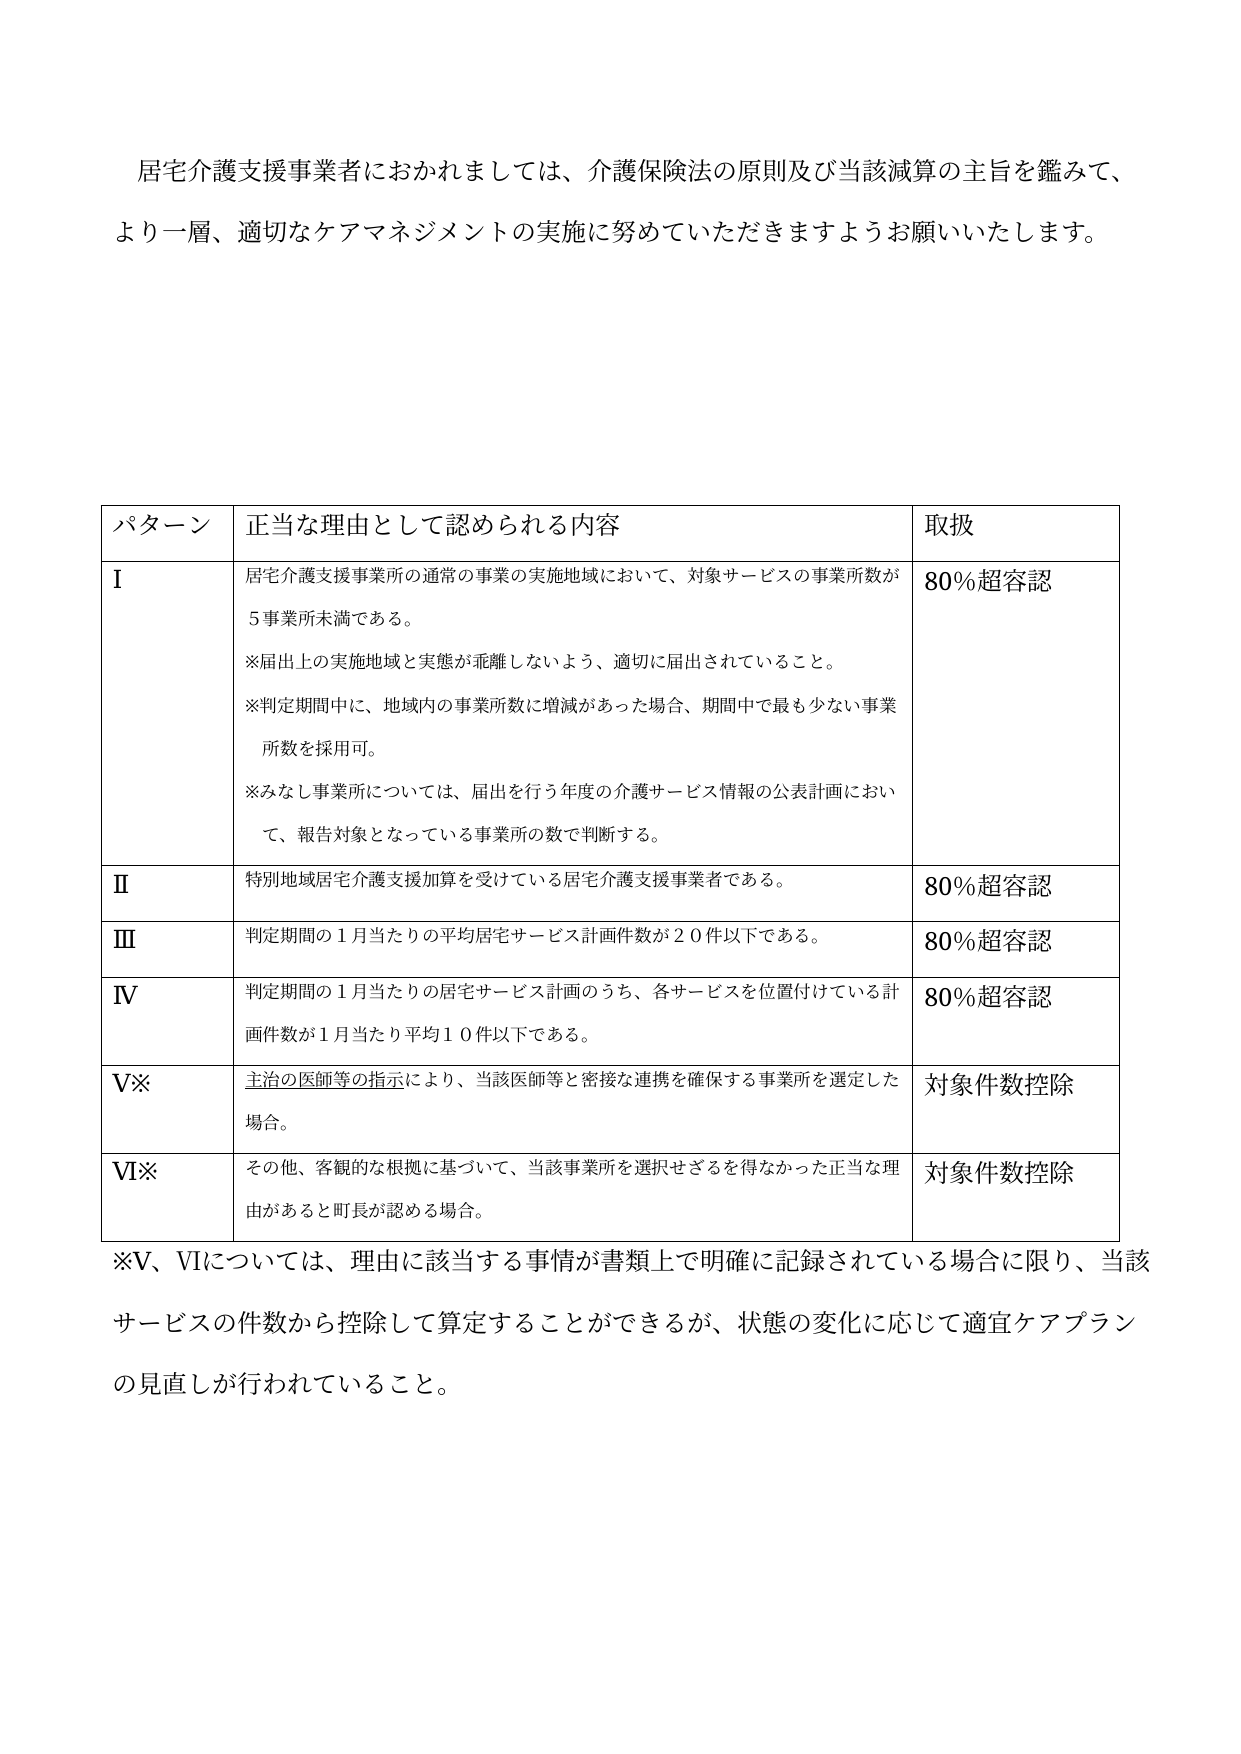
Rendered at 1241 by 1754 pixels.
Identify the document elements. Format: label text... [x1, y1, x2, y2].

text ※Ⅴ、Ⅵについては、理由に該当する事情が書類上で明確に記録されている場合に限り、当該サービスの件数から控除して算定することができるが、状態の変化に応じて適宜ケアプランの見直しが行われていること。 [112, 1242, 1153, 1400]
table_cell 80％超容認 [913, 978, 1119, 1065]
table_cell 対象件数控除 [913, 1066, 1119, 1153]
table_cell Ⅱ [102, 866, 233, 921]
table_cell Ⅰ [102, 562, 233, 865]
table_cell 特別地域居宅介護支援加算を受けている居宅介護支援事業者である。 [234, 866, 912, 921]
table_cell 80％超容認 [913, 866, 1119, 921]
table_cell 80％超容認 [913, 562, 1119, 865]
table_cell Ⅴ※ [102, 1066, 233, 1153]
table_cell 居宅介護支援事業所の通常の事業の実施地域において、対象サービスの事業所数が５事業所未満である。 ※届出上の実施地域と実態が乖離しないよう、適切に届出されていること。 ※判定期間中に、地域内の事業所数に増減があった場合、期間中で最も少ない事業所数を採用可。 ※みなし事業所については、届出を行う年度の介護サービス情報の公表計画において、報告対象となっている事業所の数で判断する。 [234, 562, 912, 865]
table_cell 80％超容認 [913, 922, 1119, 977]
table_cell その他、客観的な根拠に基づいて、当該事業所を選択せざるを得なかった正当な理由があると町長が認める場合。 [234, 1154, 912, 1241]
table_cell 対象件数控除 [913, 1154, 1119, 1241]
table_cell Ⅳ [102, 978, 233, 1065]
table_header 正当な理由として認められる内容 [234, 506, 912, 561]
table_cell 主治の医師等の指示により、当該医師等と密接な連携を確保する事業所を選定した場合。 [234, 1066, 912, 1153]
table_header パターン [102, 506, 233, 561]
table_header 取扱 [913, 506, 1119, 561]
table_cell 判定期間の１月当たりの平均居宅サービス計画件数が２０件以下である。 [234, 922, 912, 977]
text 居宅介護支援事業者におかれましては、介護保険法の原則及び当該減算の主旨を鑑みて、より一層、適切なケアマネジメントの実施に努めていただきますようお願いいたします。 [112, 151, 1153, 248]
table_cell Ⅲ [102, 922, 233, 977]
table_cell 判定期間の１月当たりの居宅サービス計画のうち、各サービスを位置付けている計画件数が１月当たり平均１０件以下である。 [234, 978, 912, 1065]
table_cell Ⅵ※ [102, 1154, 233, 1241]
